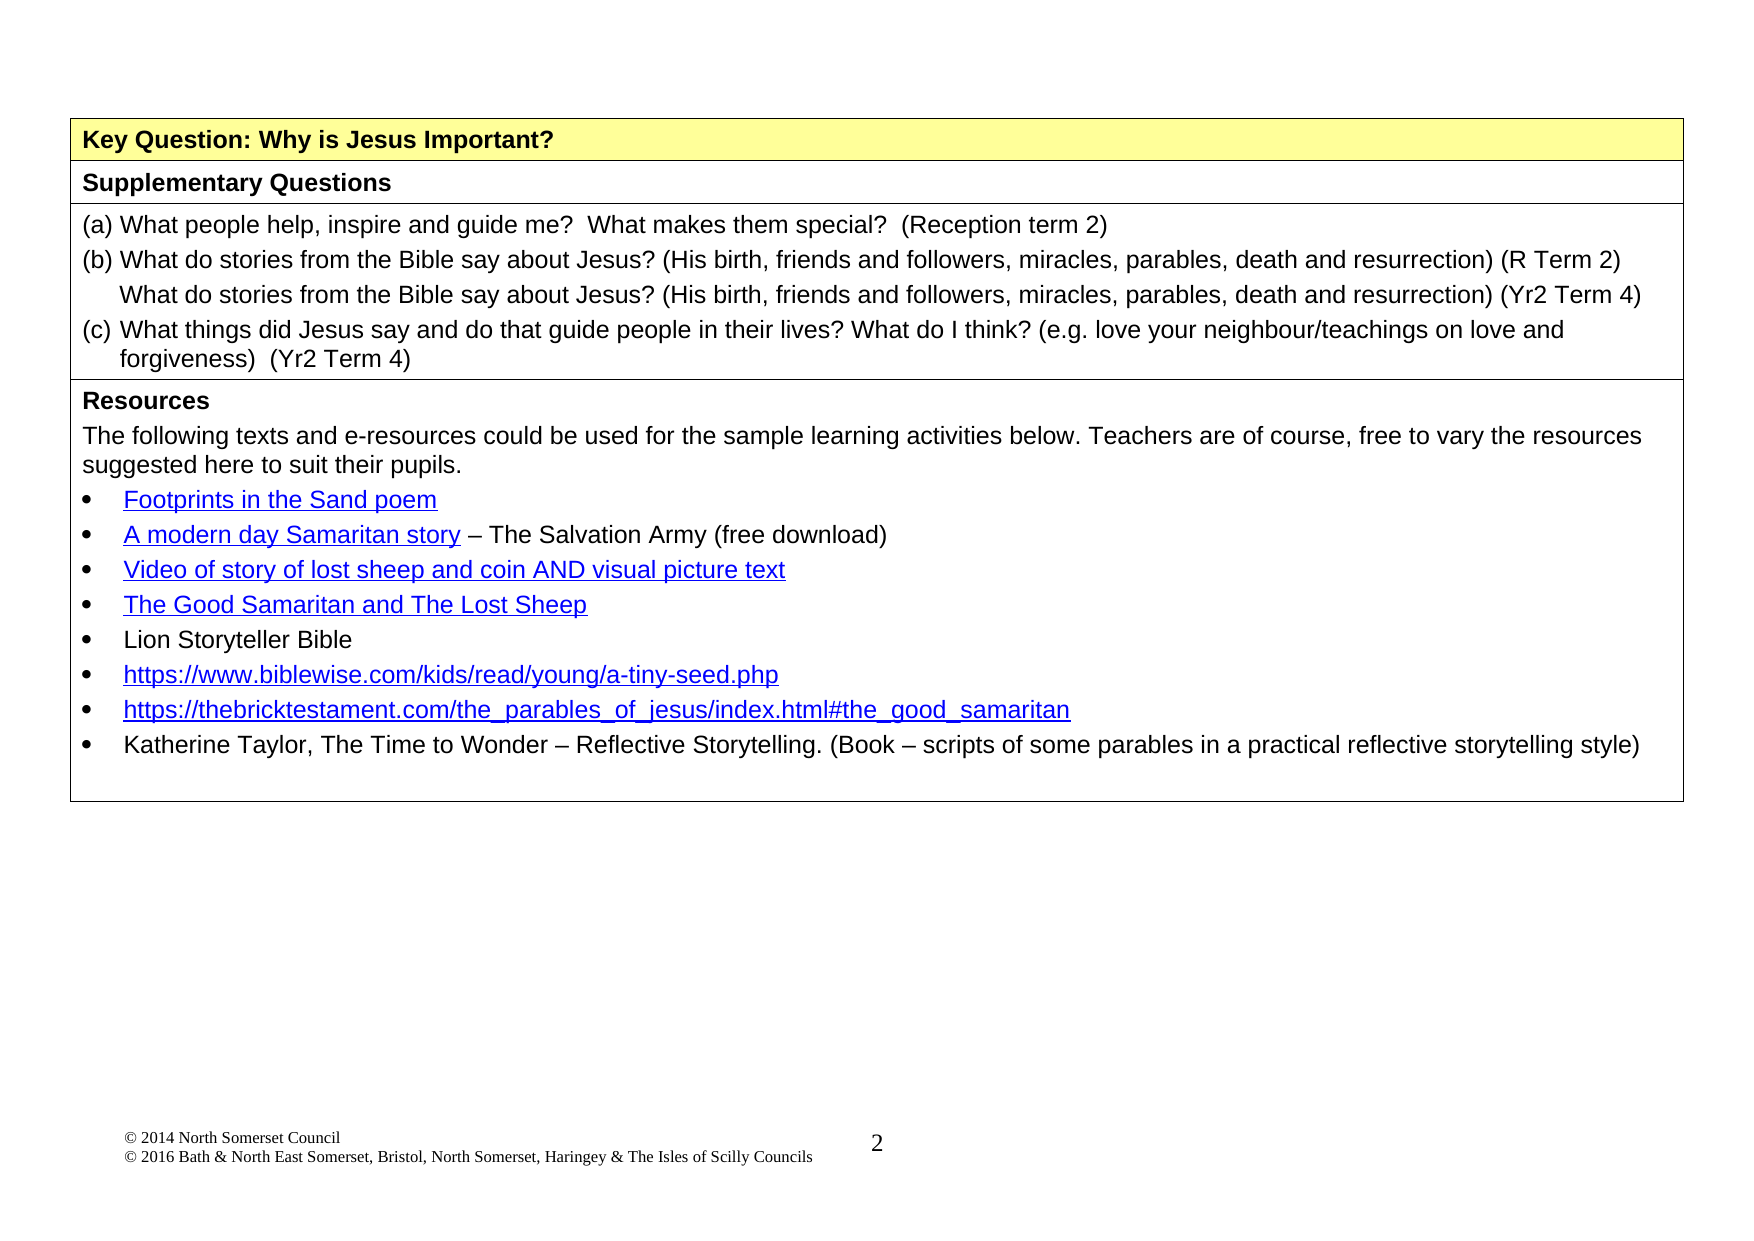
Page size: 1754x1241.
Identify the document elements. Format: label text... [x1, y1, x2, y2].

table_cell Resources The following texts and e-resources could be used for the sample learning activities below. Teachers are of course, free to vary the resources suggested here to suit their pupils. Footprints in the Sand poem A modern day Samaritan story – The Salvation Army (free download) Video of story of lost sheep and coin AND visual picture text The Good Samaritan and The Lost Sheep Lion Storyteller Bible https://www.biblewise.com/kids/read/young/a-tiny-seed.php https://thebricktestament.com/the_parables_of_jesus/index.html#the_good_samaritan Katherine Taylor, The Time to Wonder – Reflective Storytelling. (Book – scripts of some parables in a practical reflective storytelling style) [71, 380, 1683, 801]
table_cell What people help, inspire and guide me? What makes them special? (Reception term 2) What do stories from the Bible say about Jesus? (His birth, friends and followers, miracles, parables, death and resurrection) (R Term 2) What do stories from the Bible say about Jesus? (His birth, friends and followers, miracles, parables, death and resurrection) (Yr2 Term 4) What things did Jesus say and do that guide people in their lives? What do I think? (e.g. love your neighbour/teachings on love and forgiveness) (Yr2 Term 4) [71, 204, 1683, 379]
table_header Key Question: Why is Jesus Important? [71, 119, 1683, 160]
table_cell Supplementary Questions [71, 161, 1683, 203]
